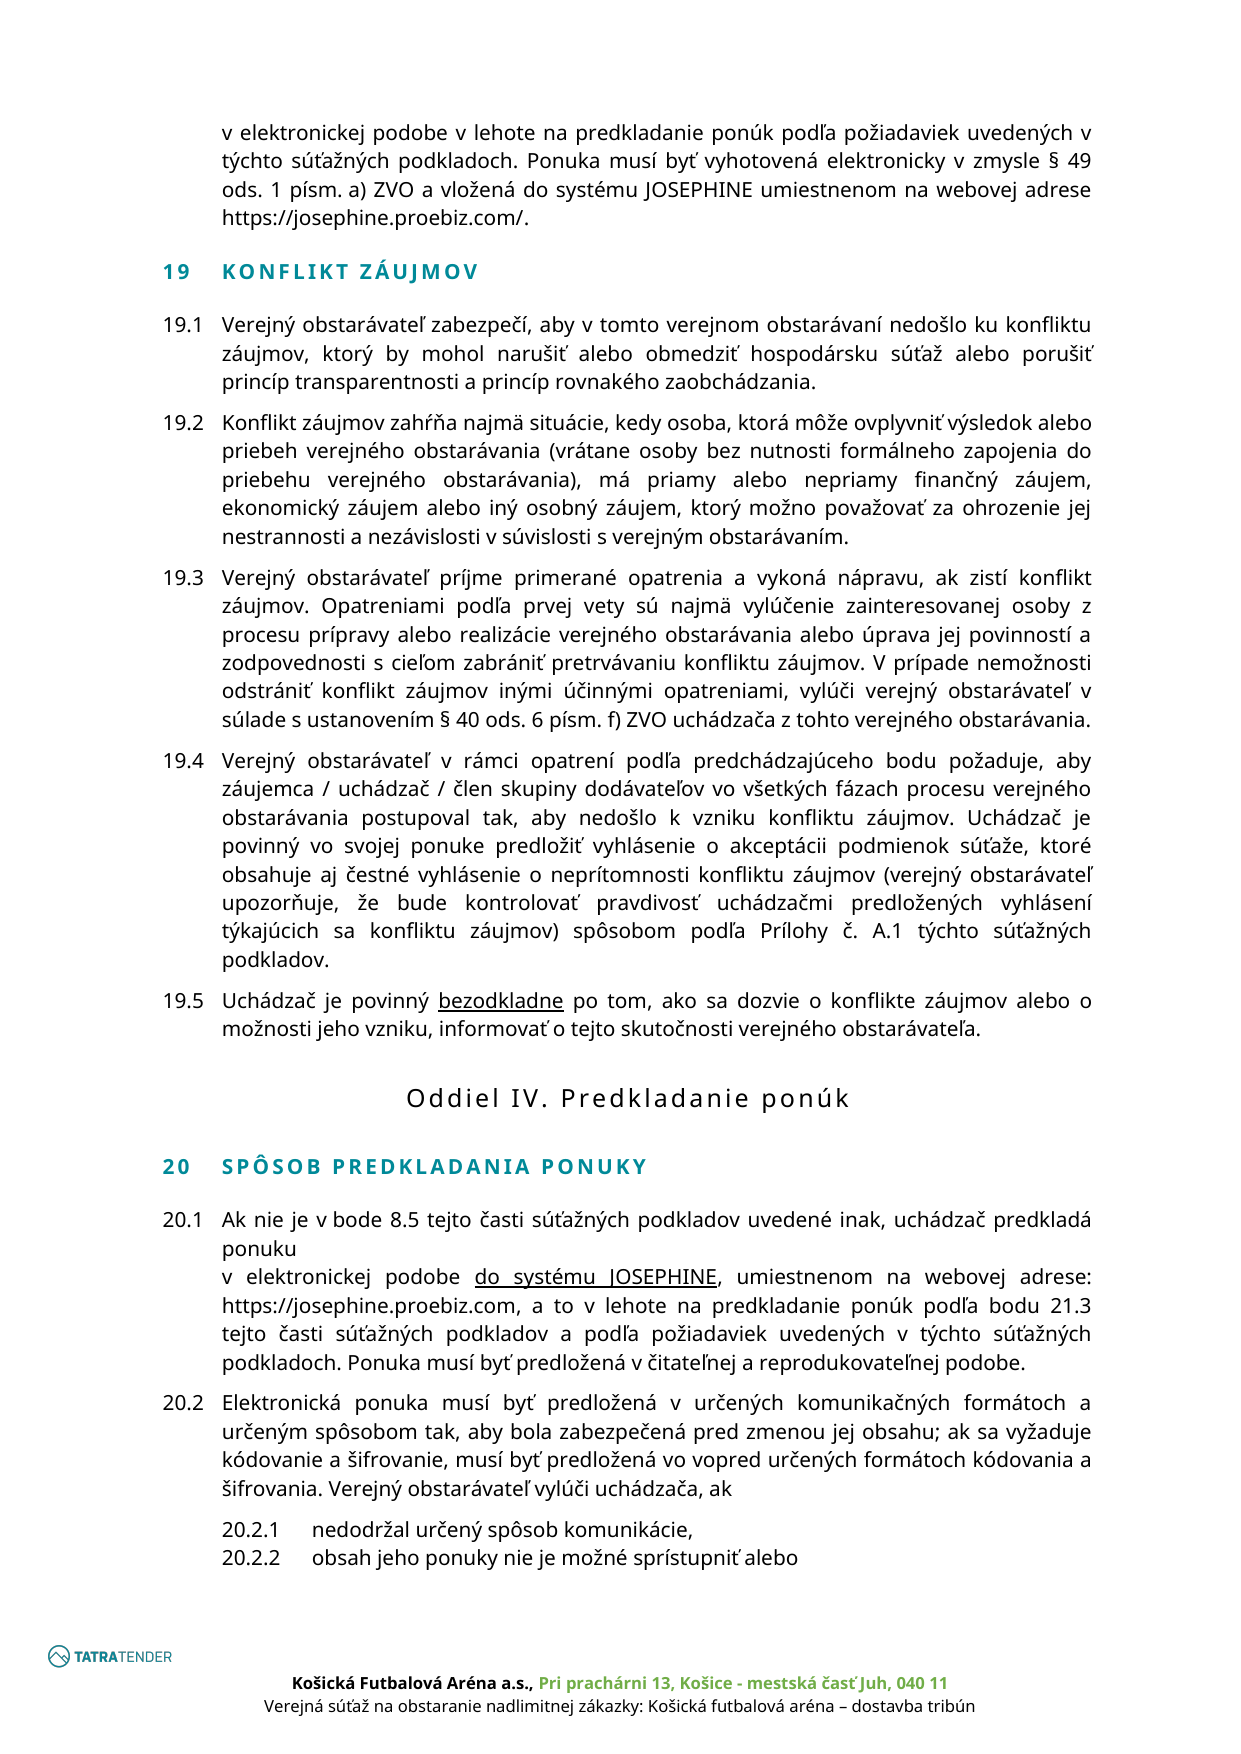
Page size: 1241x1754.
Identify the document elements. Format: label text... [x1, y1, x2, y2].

text Oddiel IV. Predkladanie ponúk [162, 1080, 1093, 1114]
subtitle Verejný obstarávateľ príjme primerané opatrenia a vykoná nápravu, ak zistí konflikt záujmov. Opatreniami podľa prvej vety sú najmä vylúčenie zainteresovanej osoby z procesu prípravy alebo realizácie verejného obstarávania alebo úprava jej povinností a zodpovednosti s cieľom zabrániť pretrvávaniu konfliktu záujmov. V prípade nemožnosti odstrániť konflikt záujmov inými účinnými opatreniami, vylúči verejný obstarávateľ v súlade s ustanovením § 40 ods. 6 písm. f) ZVO uchádzača z tohto verejného obstarávania. [162, 563, 1093, 733]
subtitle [162, 118, 1093, 232]
subtitle Konflikt záujmov zahŕňa najmä situácie, kedy osoba, ktorá môže ovplyvniť výsledok alebo priebeh verejného obstarávania (vrátane osoby bez nutnosti formálneho zapojenia do priebehu verejného obstarávania), má priamy alebo nepriamy finančný záujem, ekonomický záujem alebo iný osobný záujem, ktorý možno považovať za ohrozenie jej nestrannosti a nezávislosti v súvislosti s verejným obstarávaním. [162, 408, 1093, 550]
subtitle Elektronická ponuka musí byť predložená v určených komunikačných formátoch a určeným spôsobom tak, aby bola zabezpečená pred zmenou jej obsahu; ak sa vyžaduje kódovanie a šifrovanie, musí byť predložená vo vopred určených formátoch kódovania a šifrovania. Verejný obstarávateľ vylúči uchádzača, ak [162, 1388, 1093, 1502]
subtitle nedodržal určený spôsob komunikácie, [222, 1515, 1093, 1543]
subtitle Uchádzač je povinný bezodkladne po tom, ako sa dozvie o konflikte záujmov alebo o možnosti jeho vzniku, informovať o tejto skutočnosti verejného obstarávateľa. [162, 986, 1093, 1043]
text Spôsob predkladania ponuky [162, 1152, 1093, 1180]
subtitle Verejný obstarávateľ v rámci opatrení podľa predchádzajúceho bodu požaduje, aby záujemca / uchádzač / člen skupiny dodávateľov vo všetkých fázach procesu verejného obstarávania postupoval tak, aby nedošlo k vzniku konfliktu záujmov. Uchádzač je povinný vo svojej ponuke predložiť vyhlásenie o akceptácii podmienok súťaže, ktoré obsahuje aj čestné vyhlásenie o neprítomnosti konfliktu záujmov (verejný obstarávateľ upozorňuje, že bude kontrolovať pravdivosť uchádzačmi predložených vyhlásení týkajúcich sa konfliktu záujmov) spôsobom podľa Prílohy č. A.1 týchto súťažných podkladov. [162, 746, 1093, 973]
subtitle Ak nie je v bode 8.5 tejto časti súťažných podkladov uvedené inak, uchádzač predkladá ponuku v elektronickej podobe do systému JOSEPHINE, umiestnenom na webovej adrese: https://josephine.proebiz.com, a to v lehote na predkladanie ponúk podľa bodu 21.3 tejto časti súťažných podkladov a podľa požiadaviek uvedených v týchto súťažných podkladoch. Ponuka musí byť predložená v čitateľnej a reprodukovateľnej podobe. [162, 1205, 1093, 1376]
text Konflikt záujmov [162, 257, 1093, 285]
picture [42, 1634, 182, 1677]
subtitle obsah jeho ponuky nie je možné sprístupniť alebo [222, 1543, 1093, 1572]
subtitle Verejný obstarávateľ zabezpečí, aby v tomto verejnom obstarávaní nedošlo ku konfliktu záujmov, ktorý by mohol narušiť alebo obmedziť hospodársku súťaž alebo porušiť princíp transparentnosti a princíp rovnakého zaobchádzania. [162, 310, 1093, 396]
